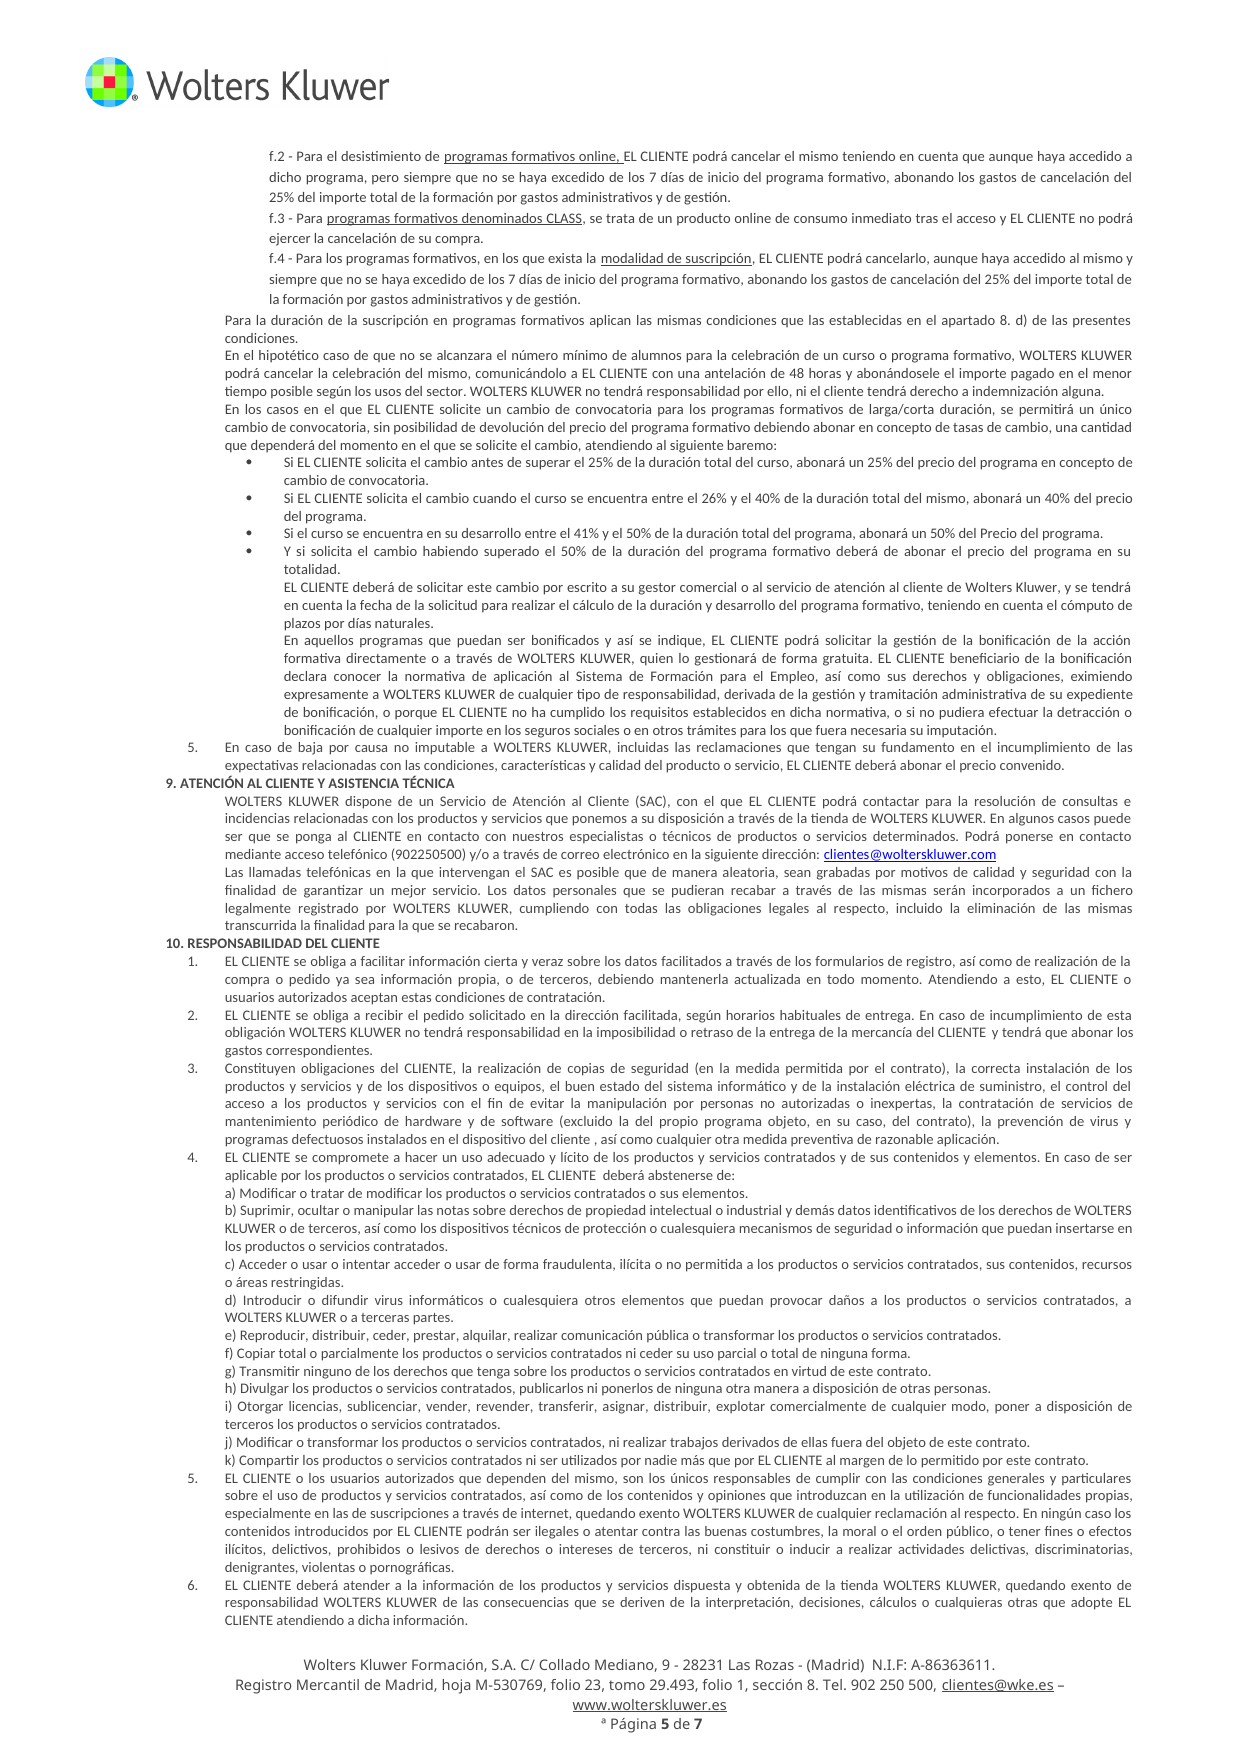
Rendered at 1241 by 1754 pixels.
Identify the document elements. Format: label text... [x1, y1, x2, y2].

list EL CLIENTE podrá ejercitar su derecho de desistimiento para productos denominados programas formativos, teniendo en cuenta los diferentes tipos de formación existentes: [231, 183, 1134, 219]
list EL CLIENTE se compromete a hacer un uso adecuado y lícito de los productos y servicios contratados y de sus contenidos y elementos. En caso de ser aplicable por los productos o servicios contratados, EL CLIENTE deberá abstenerse de: [187, 1255, 1134, 1291]
list Si EL CLIENTE solicita el cambio cuando el curso se encuentra entre el 26% y el 40% de la duración total del mismo, abonará un 40% del precio del programa. [246, 596, 1134, 632]
list EL CLIENTE se obliga a facilitar información cierta y veraz sobre los datos facilitados a través de los formularios de registro, así como de realización de la compra o pedido ya sea información propia, o de terceros, debiendo mantenerla actualizada en todo momento. Atendiendo a esto, EL CLIENTE o usuarios autorizados aceptan estas condiciones de contratación. [187, 1059, 1134, 1113]
text EL CLIENTE deberá de solicitar este cambio por escrito a su gestor comercial o al servicio de atención al cliente de Wolters Kluwer, y se tendrá en cuenta la fecha de la solicitud para realizar el cálculo de la duración y desarrollo del programa formativo, teniendo en cuenta el cómputo de plazos por días naturales. [283, 685, 1134, 738]
text h) Divulgar los productos o servicios contratados, publicarlos ni ponerlos de ninguna otra manera a disposición de otras personas. [224, 1487, 1134, 1504]
text f.2 - Para el desistimiento de programas formativos online, EL CLIENTE podrá cancelar el mismo teniendo en cuenta que aunque haya accedido a dicho programa, pero siempre que no se haya excedido de los 7 días de inicio del programa formativo, abonando los gastos de cancelación del 25% del importe total de la formación por gastos administrativos y de gestión. [269, 254, 1134, 313]
text f.1 - Para el desistimiento de programas formativos en modalidad presencial, EL CLIENTE podrá cancelar su pedido hasta las 72 horas antes al inicio del curso o programa formativo. En caso contrario, no se devolverá el importe del mismo. [269, 219, 1134, 254]
list 9. ATENCIÓN AL CLIENTE Y ASISTENCIA TÉCNICA [165, 881, 1134, 899]
text En los casos en el que EL CLIENTE solicite un cambio de convocatoria para los programas formativos de larga/corta duración, se permitirá un único cambio de convocatoria, sin posibilidad de devolución del precio del programa formativo debiendo abonar en concepto de tasas de cambio, una cantidad que dependerá del momento en el que se solicite el cambio, atendiendo al siguiente baremo: [224, 507, 1134, 560]
text f.3 - Para programas formativos denominados CLASS, se trata de un producto online de consumo inmediato tras el acceso y EL CLIENTE no podrá ejercer la cancelación de su compra. [269, 316, 1134, 354]
text 10. RESPONSABILIDAD DEL CLIENTE [165, 1041, 1134, 1059]
text k) Compartir los productos o servicios contratados ni ser utilizados por nadie más que por EL CLIENTE al margen de lo permitido por este contrato. [224, 1558, 1134, 1576]
text f.4 - Para los programas formativos, en los que exista la modalidad de suscripción, EL CLIENTE podrá cancelarlo, aunque haya accedido al mismo y siempre que no se haya excedido de los 7 días de inicio del programa formativo, abonando los gastos de cancelación del 25% del importe total de la formación por gastos administrativos y de gestión. [269, 357, 1134, 415]
text j) Modificar o transformar los productos o servicios contratados, ni realizar trabajos derivados de ellas fuera del objeto de este contrato. [224, 1540, 1134, 1558]
text d) Introducir o difundir virus informáticos o cualesquiera otros elementos que puedan provocar daños a los productos o servicios contratados, a WOLTERS KLUWER o a terceras partes. [224, 1398, 1134, 1433]
list Y si solicita el cambio habiendo superado el 50% de la duración del programa formativo deberá de abonar el precio del programa en su totalidad. [246, 649, 1134, 685]
text a) Modificar o tratar de modificar los productos o servicios contratados o sus elementos. [224, 1291, 1134, 1308]
list Si EL CLIENTE solicita el cambio antes de superar el 25% de la duración total del curso, abonará un 25% del precio del programa en concepto de cambio de convocatoria. [246, 560, 1134, 596]
text e) Reproducir, distribuir, ceder, prestar, alquilar, realizar comunicación pública o transformar los productos o servicios contratados. [224, 1433, 1134, 1451]
list EL CLIENTE se obliga a recibir el pedido solicitado en la dirección facilitada, según horarios habituales de entrega. En caso de incumplimiento de esta obligación WOLTERS KLUWER no tendrá responsabilidad en la imposibilidad o retraso de la entrega de la mercancía del CLIENTE y tendrá que abonar los gastos correspondientes. [187, 1113, 1134, 1166]
text En aquellos programas que puedan ser bonificados y así se indique, EL CLIENTE podrá solicitar la gestión de la bonificación de la acción formativa directamente o a través de WOLTERS KLUWER, quien lo gestionará de forma gratuita. EL CLIENTE beneficiario de la bonificación declara conocer la normativa de aplicación al Sistema de Formación para el Empleo, así como sus derechos y obligaciones, eximiendo expresamente a WOLTERS KLUWER de cualquier tipo de responsabilidad, derivada de la gestión y tramitación administrativa de su expediente de bonificación, o porque EL CLIENTE no ha cumplido los requisitos establecidos en dicha normativa, o si no pudiera efectuar la detracción o bonificación de cualquier importe en los seguros sociales o en otros trámites para los que fuera necesaria su imputación. [283, 738, 1134, 845]
text g) Transmitir ninguno de los derechos que tenga sobre los productos o servicios contratados en virtud de este contrato. [224, 1469, 1134, 1487]
list Si el curso se encuentra en su desarrollo entre el 41% y el 50% de la duración total del programa, abonará un 50% del Precio del programa. [246, 632, 1134, 649]
list WOLTERS KLUWER dispone de un Servicio de Atención al Cliente (SAC), con el que EL CLIENTE podrá contactar para la resolución de consultas e incidencias relacionadas con los productos y servicios que ponemos a su disposición a través de la tienda de WOLTERS KLUWER. En algunos casos puede ser que se ponga al CLIENTE en contacto con nuestros especialistas o técnicos de productos o servicios determinados. Podrá ponerse en contacto mediante acceso telefónico (902250500) y/o a través de correo electrónico en la siguiente dirección: clientes@wolterskluwer.com [224, 899, 1134, 970]
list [187, 1576, 1134, 1647]
list En caso de baja por causa no imputable a WOLTERS KLUWER, incluidas las reclamaciones que tengan su fundamento en el incumplimiento de las expectativas relacionadas con las condiciones, características y calidad del producto o servicio, EL CLIENTE deberá abonar el precio convenido. [187, 845, 1134, 881]
list Constituyen obligaciones del CLIENTE, la realización de copias de seguridad (en la medida permitida por el contrato), la correcta instalación de los productos y servicios y de los dispositivos o equipos, el buen estado del sistema informático y de la instalación eléctrica de suministro, el control del acceso a los productos y servicios con el fin de evitar la manipulación por personas no autorizadas o inexpertas, la contratación de servicios de mantenimiento periódico de hardware y de software (excluido la del propio programa objeto, en su caso, del contrato), la prevención de virus y programas defectuosos instalados en el dispositivo del cliente , así como cualquier otra medida preventiva de razonable aplicación. [187, 1166, 1134, 1255]
list Las llamadas telefónicas en la que intervengan el SAC es posible que de manera aleatoria, sean grabadas por motivos de calidad y seguridad con la finalidad de garantizar un mejor servicio. Los datos personales que se pudieran recabar a través de las mismas serán incorporados a un fichero legalmente registrado por WOLTERS KLUWER, cumpliendo con todas las obligaciones legales al respecto, incluido la eliminación de las mismas transcurrida la finalidad para la que se recabaron. [224, 970, 1134, 1041]
text f) Copiar total o parcialmente los productos o servicios contratados ni ceder su uso parcial o total de ninguna forma. [224, 1451, 1134, 1469]
text c) Acceder o usar o intentar acceder o usar de forma fraudulenta, ilícita o no permitida a los productos o servicios contratados, sus contenidos, recursos o áreas restringidas. [224, 1362, 1134, 1398]
picture [85, 57, 390, 107]
text En el hipotético caso de que no se alcanzara el número mínimo de alumnos para la celebración de un curso o programa formativo, WOLTERS KLUWER podrá cancelar la celebración del mismo, comunicándolo a EL CLIENTE con una antelación de 48 horas y abonándosele el importe pagado en el menor tiempo posible según los usos del sector. WOLTERS KLUWER no tendrá responsabilidad por ello, ni el cliente tendrá derecho a indemnización alguna. [224, 453, 1134, 507]
text Para la duración de la suscripción en programas formativos aplican las mismas condiciones que las establecidas en el apartado 8. d) de las presentes condiciones. [224, 418, 1134, 453]
text i) Otorgar licencias, sublicenciar, vender, revender, transferir, asignar, distribuir, explotar comercialmente de cualquier modo, poner a disposición de terceros los productos o servicios contratados. [224, 1504, 1134, 1540]
list El plazo de desistimiento en productos de contenido digital: Ebooks, libro electrónico (se consume en plataforma Smarteca), software y otros, quedará anulado en el momento en que se utilicen las claves de acceso al contenido digital. [231, 148, 1134, 183]
text b) Suprimir, ocultar o manipular las notas sobre derechos de propiedad intelectual o industrial y demás datos identificativos de los derechos de WOLTERS KLUWER o de terceros, así como los dispositivos técnicos de protección o cualesquiera mecanismos de seguridad o información que puedan insertarse en los productos o servicios contratados. [224, 1308, 1134, 1362]
